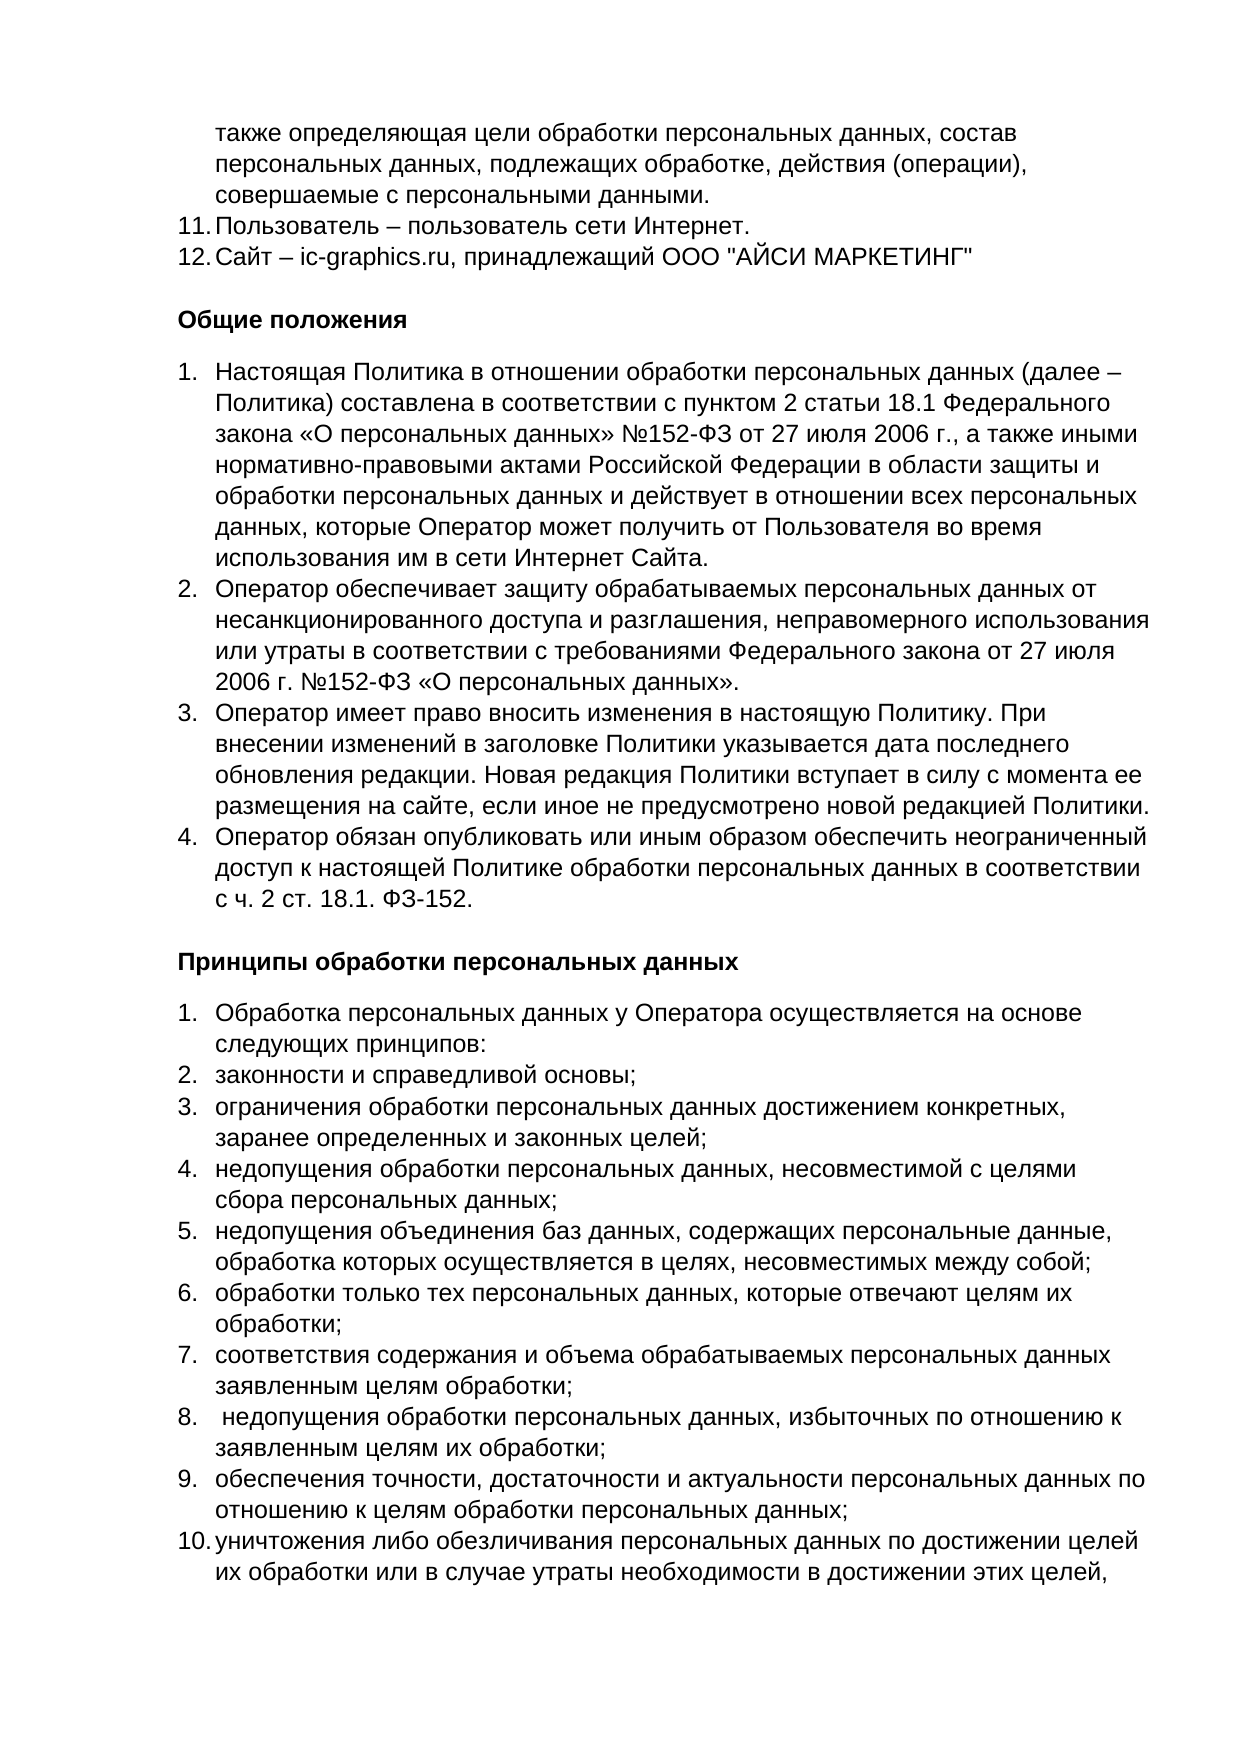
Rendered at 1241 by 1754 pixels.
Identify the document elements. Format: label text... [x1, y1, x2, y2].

subtitle Принципы обработки персональных данных [177, 946, 1152, 975]
list законности и справедливой основы; [177, 1060, 1152, 1089]
list недопущения обработки персональных данных, несовместимой с целями сбора персональных данных; [177, 1153, 1152, 1213]
list Оператор обязан опубликовать или иным образом обеспечить неограниченный доступ к настоящей Политике обработки персональных данных в соответствии с ч. 2 ст. 18.1. ФЗ-152. [177, 822, 1152, 913]
list Пользователь – пользователь сети Интернет. [177, 211, 1152, 240]
list Обработка персональных данных у Оператора осуществляется на основе следующих принципов: [177, 998, 1152, 1058]
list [177, 118, 1152, 209]
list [177, 1526, 1152, 1586]
list Оператор имеет право вносить изменения в настоящую Политику. При внесении изменений в заголовке Политики указывается дата последнего обновления редакции. Новая редакция Политики вступает в силу с момента ее размещения на сайте, если иное не предусмотрено новой редакцией Политики. [177, 698, 1152, 820]
list недопущения объединения баз данных, содержащих персональные данные, обработка которых осуществляется в целях, несовместимых между собой; [177, 1216, 1152, 1275]
list обработки только тех персональных данных, которые отвечают целям их обработки; [177, 1278, 1152, 1337]
subtitle Общие положения [177, 304, 1152, 333]
list Оператор обеспечивает защиту обрабатываемых персональных данных от несанкционированного доступа и разглашения, неправомерного использования или утраты в соответствии с требованиями Федерального закона от 27 июля 2006 г. №152-ФЗ «О персональных данных». [177, 574, 1152, 696]
list обеспечения точности, достаточности и актуальности персональных данных по отношению к целям обработки персональных данных; [177, 1464, 1152, 1524]
list недопущения обработки персональных данных, избыточных по отношению к заявленным целям их обработки; [177, 1402, 1152, 1462]
list соответствия содержания и объема обрабатываемых персональных данных заявленным целям обработки; [177, 1340, 1152, 1399]
list Настоящая Политика в отношении обработки персональных данных (далее – Политика) составлена в соответствии с пунктом 2 статьи 18.1 Федерального закона «О персональных данных» №152-ФЗ от 27 июля 2006 г., а также иными нормативно-правовыми актами Российской Федерации в области защиты и обработки персональных данных и действует в отношении всех персональных данных, которые Оператор может получить от Пользователя во время использования им в сети Интернет Сайта. [177, 356, 1152, 571]
list Сайт – ic-graphics.ru, принадлежащий ООО "АЙСИ МАРКЕТИНГ" [177, 242, 1152, 271]
list ограничения обработки персональных данных достижением конкретных, заранее определенных и законных целей; [177, 1091, 1152, 1151]
